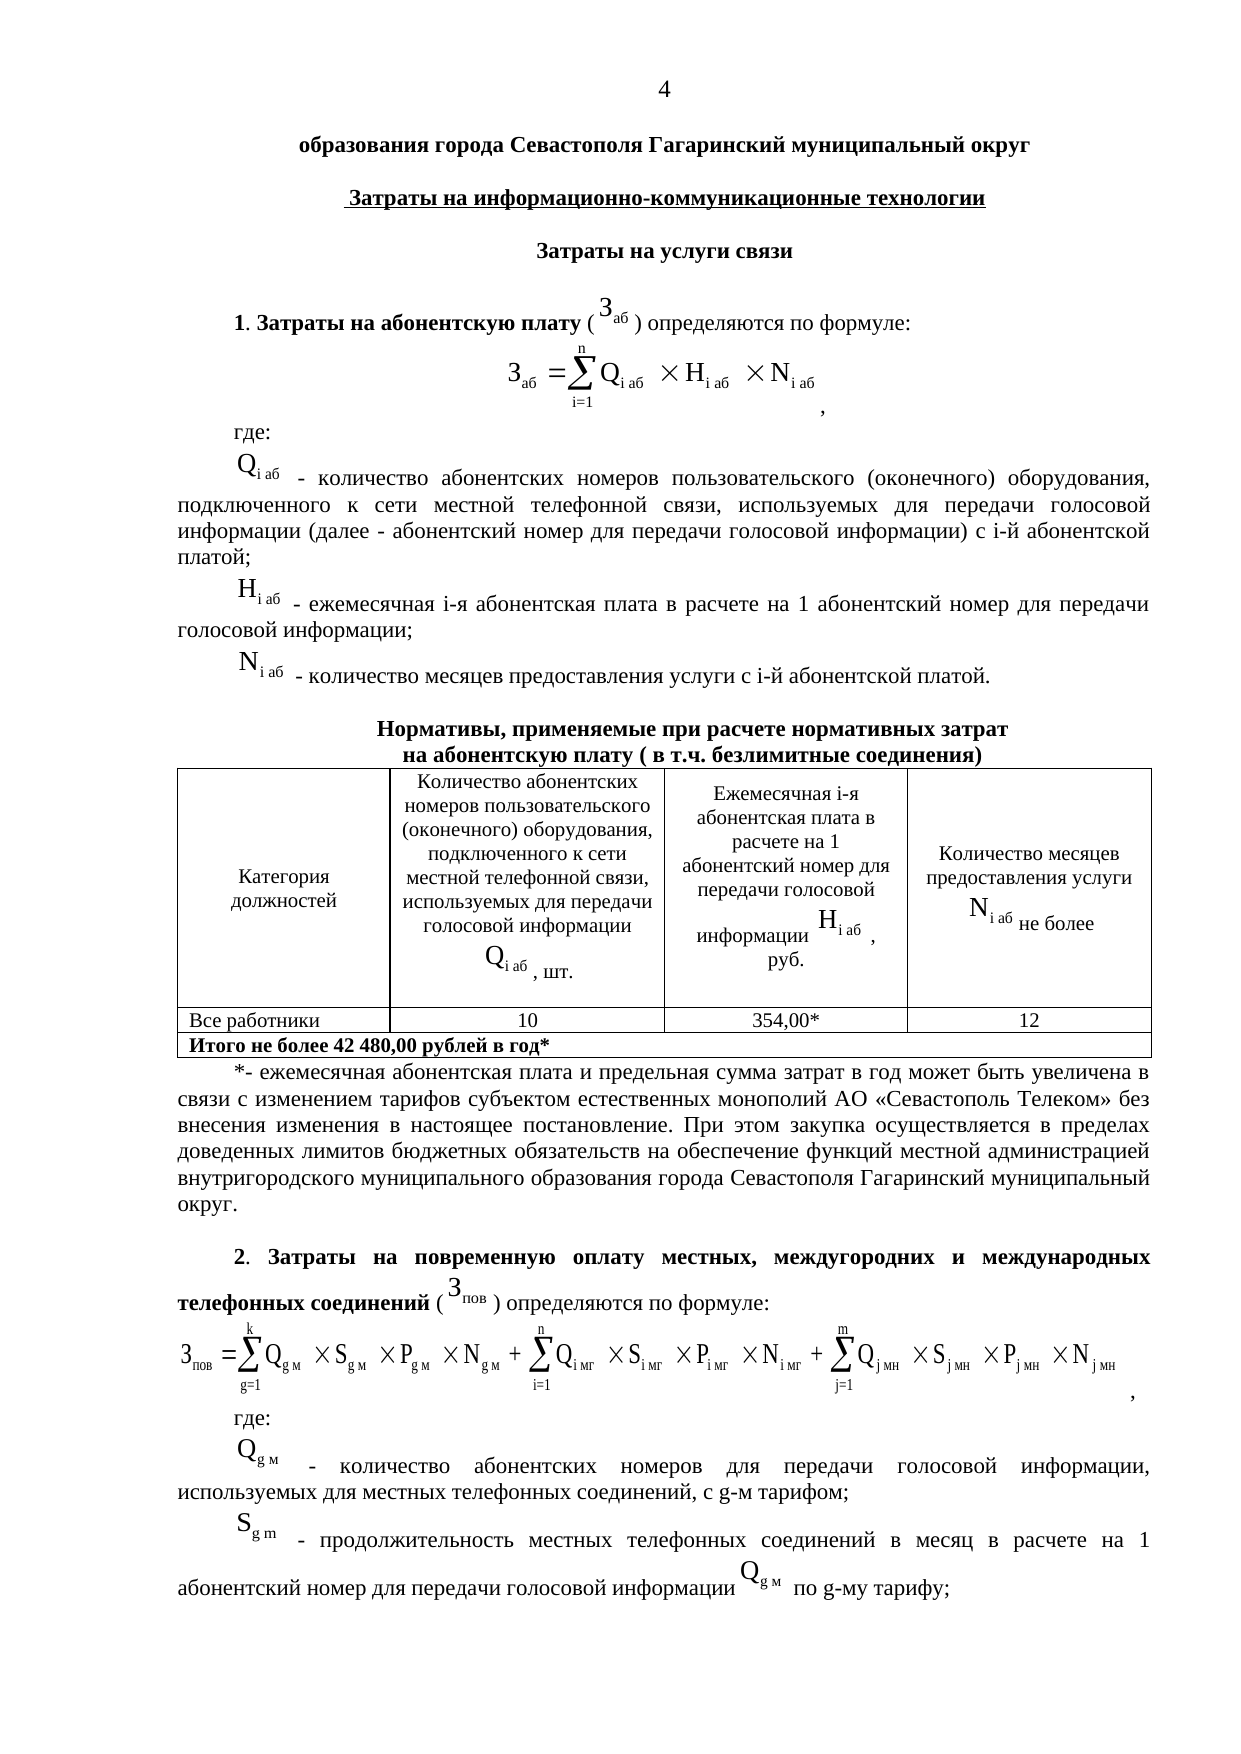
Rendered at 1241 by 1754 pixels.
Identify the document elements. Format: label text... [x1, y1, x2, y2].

table_cell 12 [908, 1008, 1151, 1032]
table_header Количество абонентских номеров пользовательского (оконечного) оборудования, подключенного к сети местной телефонной связи, используемых для передачи голосовой информации , шт. [391, 769, 664, 1007]
table_cell Все работники [178, 1008, 389, 1032]
table_cell Итого не более 42 480,00 рублей в год* [178, 1033, 1151, 1057]
text - количество месяцев предоставления услуги с i-й абонентской платой. [177, 642, 1152, 689]
text Затраты на информационно-коммуникационные технологии [177, 184, 1152, 210]
table_header Категория должностей [178, 769, 389, 1007]
text - продолжительность местных телефонных соединений в месяц в расчете на 1 абонентский номер для передачи голосовой информации по g-му тарифу; [177, 1504, 1152, 1600]
text где: [177, 418, 1152, 444]
text - ежемесячная i-я абонентская плата в расчете на 1 абонентский номер для передачи голосовой информации; [177, 570, 1152, 642]
text на абонентскую плату ( в т.ч. безлимитные соединения) [177, 741, 1152, 768]
text *- ежемесячная абонентская плата и предельная сумма затрат в год может быть увеличена в связи с изменением тарифов субъектом естественных монополий АО «Севастополь Телеком» без внесения изменения в настоящее постановление. При этом закупка осуществляется в пределах доведенных лимитов бюджетных обязательств на обеспечение функций местной администрацией внутригородского муниципального образования города Севастополя Гагаринский муниципальный округ. [177, 1058, 1152, 1216]
text , [177, 1315, 1152, 1404]
table_header Количество месяцев предоставления услуги не более [908, 769, 1151, 1007]
text где: [177, 1404, 1152, 1430]
text , [177, 336, 1152, 418]
text - количество абонентских номеров пользовательского (оконечного) оборудования, подключенного к сети местной телефонной связи, используемых для передачи голосовой информации (далее - абонентский номер для передачи голосовой информации) с i-й абонентской платой; [177, 444, 1152, 570]
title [177, 131, 1152, 158]
table_cell 354,00* [665, 1008, 907, 1032]
text Нормативы, применяемые при расчете нормативных затрат [177, 715, 1152, 741]
table_header Ежемесячная i-я абонентская плата в расчете на 1 абонентский номер для передачи голосовой информации , руб. [665, 769, 907, 1007]
text Затраты на услуги связи [177, 237, 1152, 263]
table_cell 10 [391, 1008, 664, 1032]
text 1. Затраты на абонентскую плату () определяются по формуле: [177, 289, 1152, 336]
text - количество абонентских номеров для передачи голосовой информации, используемых для местных телефонных соединений, с g-м тарифом; [177, 1430, 1152, 1504]
text 2. Затраты на повременную оплату местных, междугородних и международных телефонных соединений () определяются по формуле: [177, 1243, 1152, 1315]
